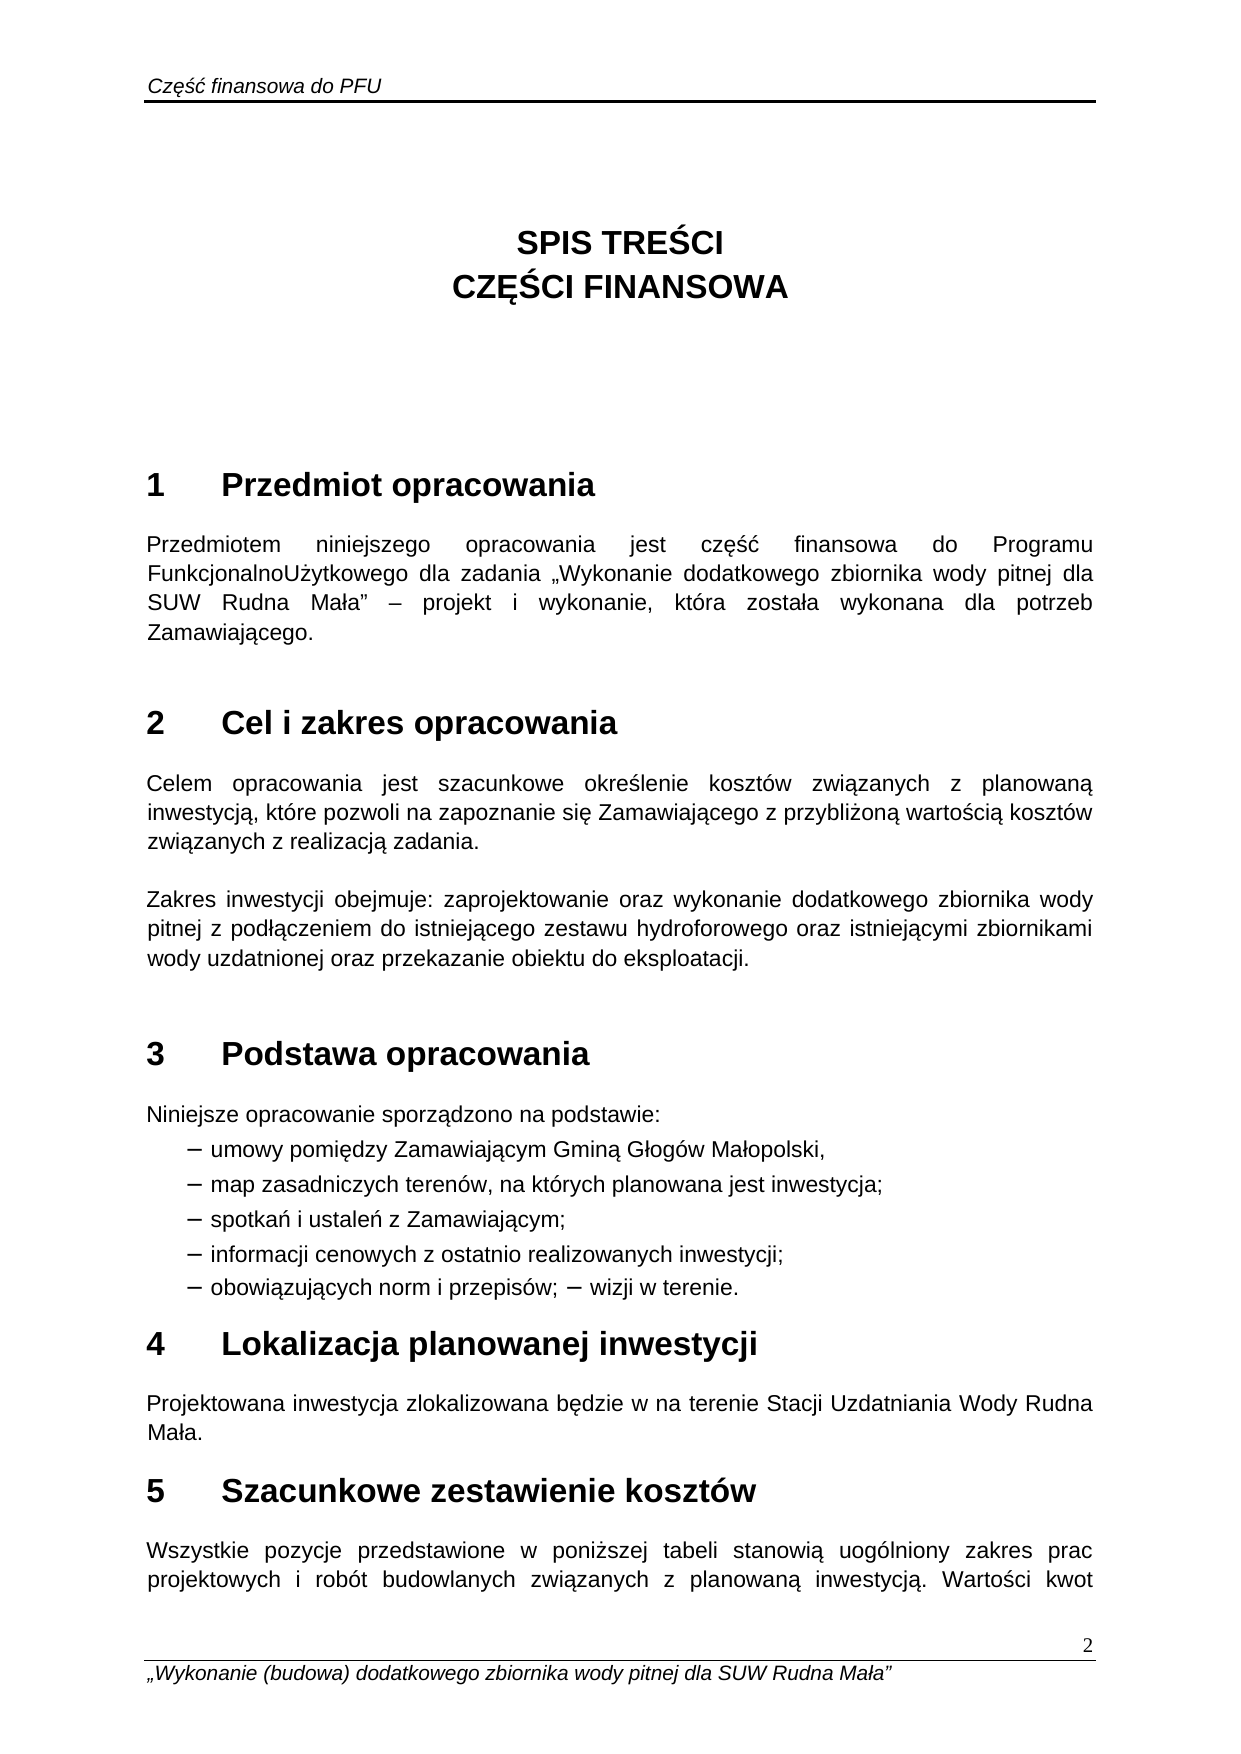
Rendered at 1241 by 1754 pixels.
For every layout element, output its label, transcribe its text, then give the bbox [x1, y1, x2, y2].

text Celem opracowania jest szacunkowe określenie kosztów związanych z planowaną inwestycją, które pozwoli na zapoznanie się Zamawiającego z przybliżoną wartością kosztów związanych z realizacją zadania. [146, 770, 1093, 854]
subtitle Cel i zakres opracowania [146, 703, 1093, 742]
text SPIS TREŚCI [147, 223, 1093, 261]
text Projektowana inwestycja zlokalizowana będzie w na terenie Stacji Uzdatniania Wody Rudna Mała. [146, 1390, 1093, 1446]
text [146, 1537, 1093, 1593]
text − map zasadniczych terenów, na których planowana jest inwestycja; [185, 1168, 1093, 1199]
text − informacji cenowych z ostatnio realizowanych inwestycji; − obowiązujących norm i przepisów; − wizji w terenie. [185, 1238, 795, 1302]
text − umowy pomiędzy Zamawiającym Gminą Głogów Małopolski, [185, 1133, 1093, 1164]
subtitle Podstawa opracowania [146, 1034, 1093, 1073]
subtitle Szacunkowe zestawienie kosztów [146, 1471, 1093, 1509]
text CZĘŚCI FINANSOWA [147, 267, 1093, 305]
text Przedmiotem niniejszego opracowania jest część finansowa do Programu FunkcjonalnoUżytkowego dla zadania „Wykonanie dodatkowego zbiornika wody pitnej dla SUW Rudna Mała” – projekt i wykonanie, która została wykonana dla potrzeb Zamawiającego. [146, 531, 1093, 645]
subtitle Przedmiot opracowania [146, 465, 1093, 503]
text Niniejsze opracowanie sporządzono na podstawie: [146, 1101, 1093, 1127]
subtitle Lokalizacja planowanej inwestycji [146, 1324, 1093, 1362]
text − spotkań i ustaleń z Zamawiającym; [185, 1203, 1093, 1234]
text Zakres inwestycji obejmuje: zaprojektowanie oraz wykonanie dodatkowego zbiornika wody pitnej z podłączeniem do istniejącego zestawu hydroforowego oraz istniejącymi zbiornikami wody uzdatnionej oraz przekazanie obiektu do eksploatacji. [146, 886, 1093, 971]
